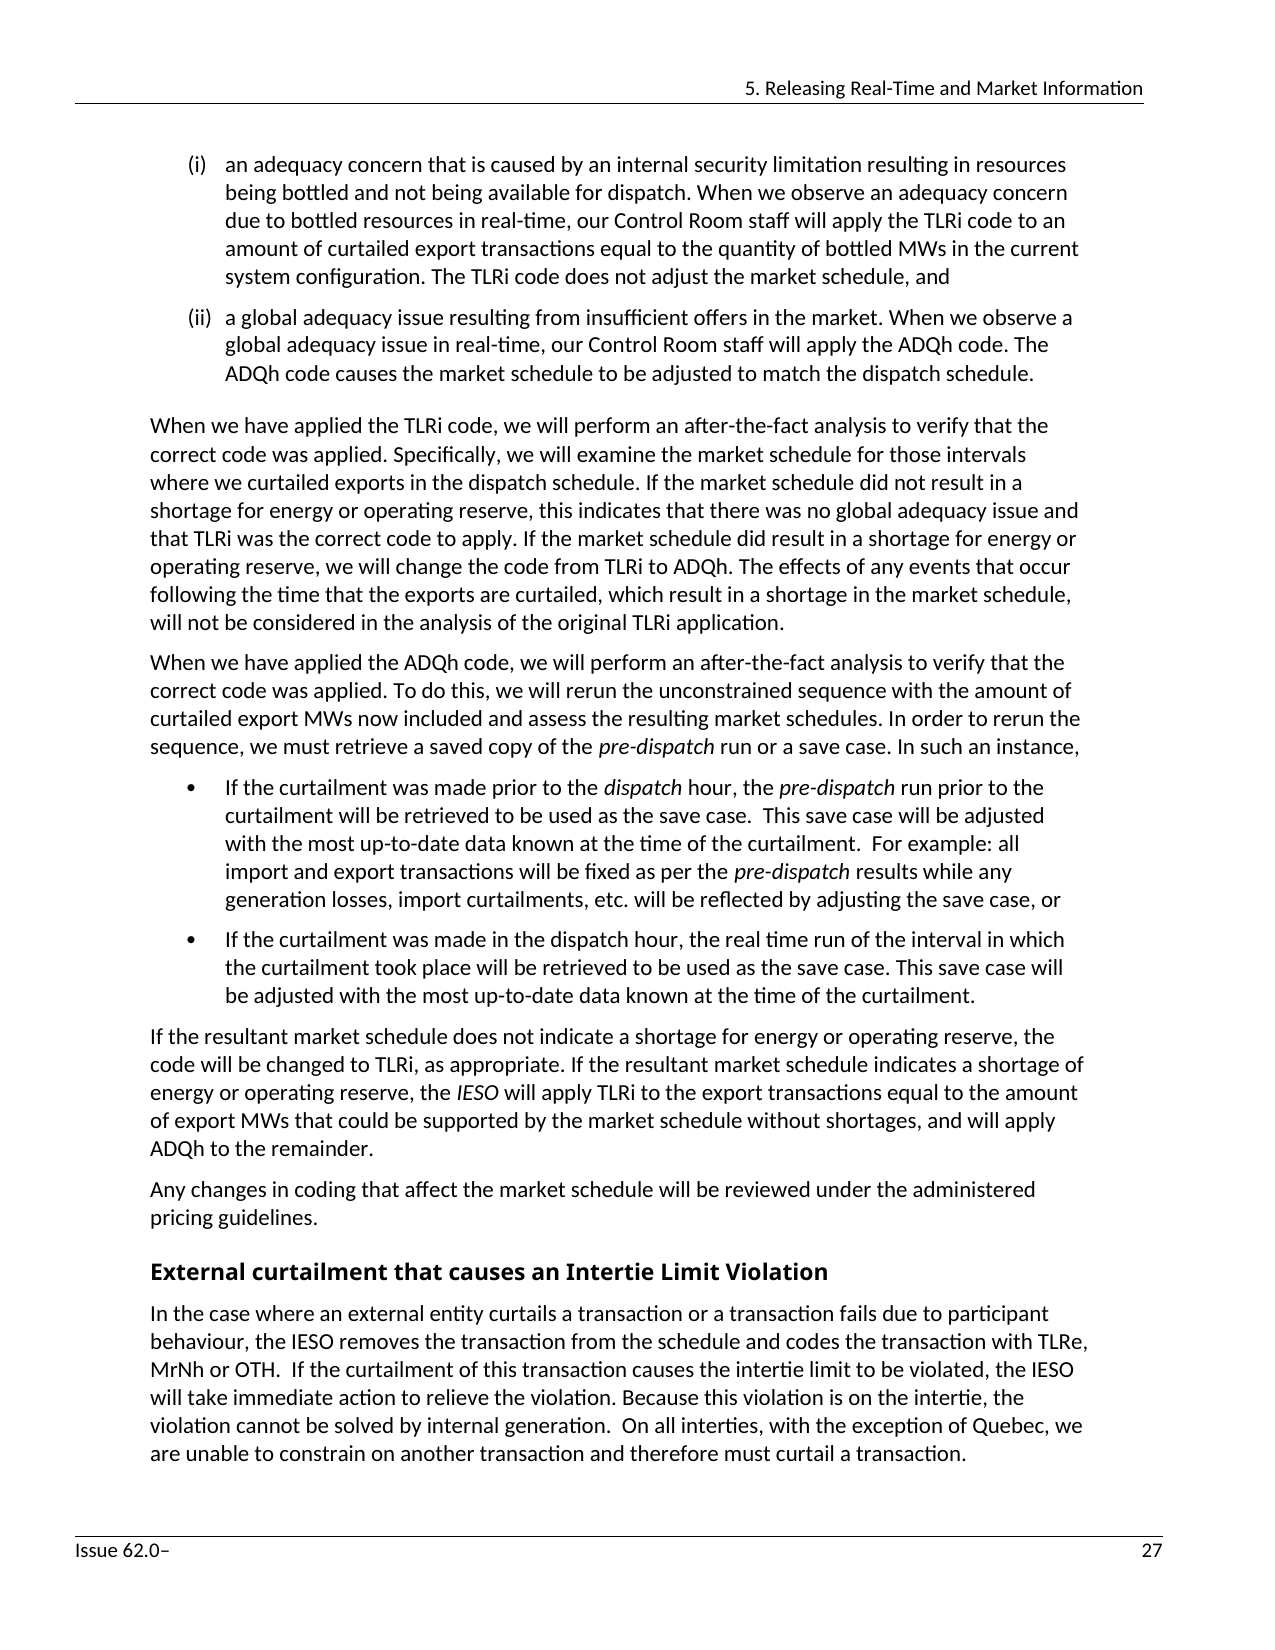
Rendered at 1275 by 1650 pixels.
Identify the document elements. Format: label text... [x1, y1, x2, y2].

text When we have applied the ADQh code, we will perform an after-the-fact analysis to verify that the correct code was applied. To do this, we will rerun the unconstrained sequence with the amount of curtailed export MWs now included and assess the resulting market schedules. In order to rerun the sequence, we must retrieve a saved copy of the pre-dispatch run or a save case. In such an instance, [150, 648, 1088, 760]
text If the resultant market schedule does not indicate a shortage for energy or operating reserve, the code will be changed to TLRi, as appropriate. If the resultant market schedule indicates a shortage of energy or operating reserve, the IESO will apply TLRi to the export transactions equal to the amount of export MWs that could be supported by the market schedule without shortages, and will apply ADQh to the remainder. [150, 1022, 1088, 1162]
list a global adequacy issue resulting from insufficient offers in the market. When we observe a global adequacy issue in real-time, our Control Room staff will apply the ADQh code. The ADQh code causes the market schedule to be adjusted to match the dispatch schedule. [187, 303, 1088, 387]
text In the case where an external entity curtails a transaction or a transaction fails due to participant behaviour, the IESO removes the transaction from the schedule and codes the transaction with TLRe, MrNh or OTH. If the curtailment of this transaction causes the intertie limit to be violated, the IESO will take immediate action to relieve the violation. Because this violation is on the intertie, the violation cannot be solved by internal generation. On all interties, with the exception of Quebec, we are unable to constrain on another transaction and therefore must curtail a transaction. [150, 1299, 1106, 1468]
list If the curtailment was made in the dispatch hour, the real time run of the interval in which the curtailment took place will be retrieved to be used as the save case. This save case will be adjusted with the most up-to-date data known at the time of the curtailment. [187, 926, 1088, 1009]
list an adequacy concern that is caused by an internal security limitation resulting in resources being bottled and not being available for dispatch. When we observe an adequacy concern due to bottled resources in real-time, our Control Room staff will apply the TLRi code to an amount of curtailed export transactions equal to the quantity of bottled MWs in the current system configuration. The TLRi code does not adjust the market schedule, and [187, 150, 1088, 290]
text Any changes in coding that affect the market schedule will be reviewed under the administered pricing guidelines. [150, 1175, 1088, 1231]
list If the curtailment was made prior to the dispatch hour, the pre-dispatch run prior to the curtailment will be retrieved to be used as the save case. This save case will be adjusted with the most up-to-date data known at the time of the curtailment. For example: all import and export transactions will be fixed as per the pre-dispatch results while any generation losses, import curtailments, etc. will be reflected by adjusting the save case, or [187, 773, 1088, 913]
text When we have applied the TLRi code, we will perform an after-the-fact analysis to verify that the correct code was applied. Specifically, we will examine the market schedule for those intervals where we curtailed exports in the dispatch schedule. If the market schedule did not result in a shortage for energy or operating reserve, this indicates that there was no global adequacy issue and that TLRi was the correct code to apply. If the market schedule did result in a shortage for energy or operating reserve, we will change the code from TLRi to ADQh. The effects of any events that occur following the time that the exports are curtailed, which result in a shortage in the market schedule, will not be considered in the analysis of the original TLRi application. [150, 412, 1088, 636]
subtitle External curtailment that causes an Intertie Limit Violation [150, 1256, 1088, 1287]
